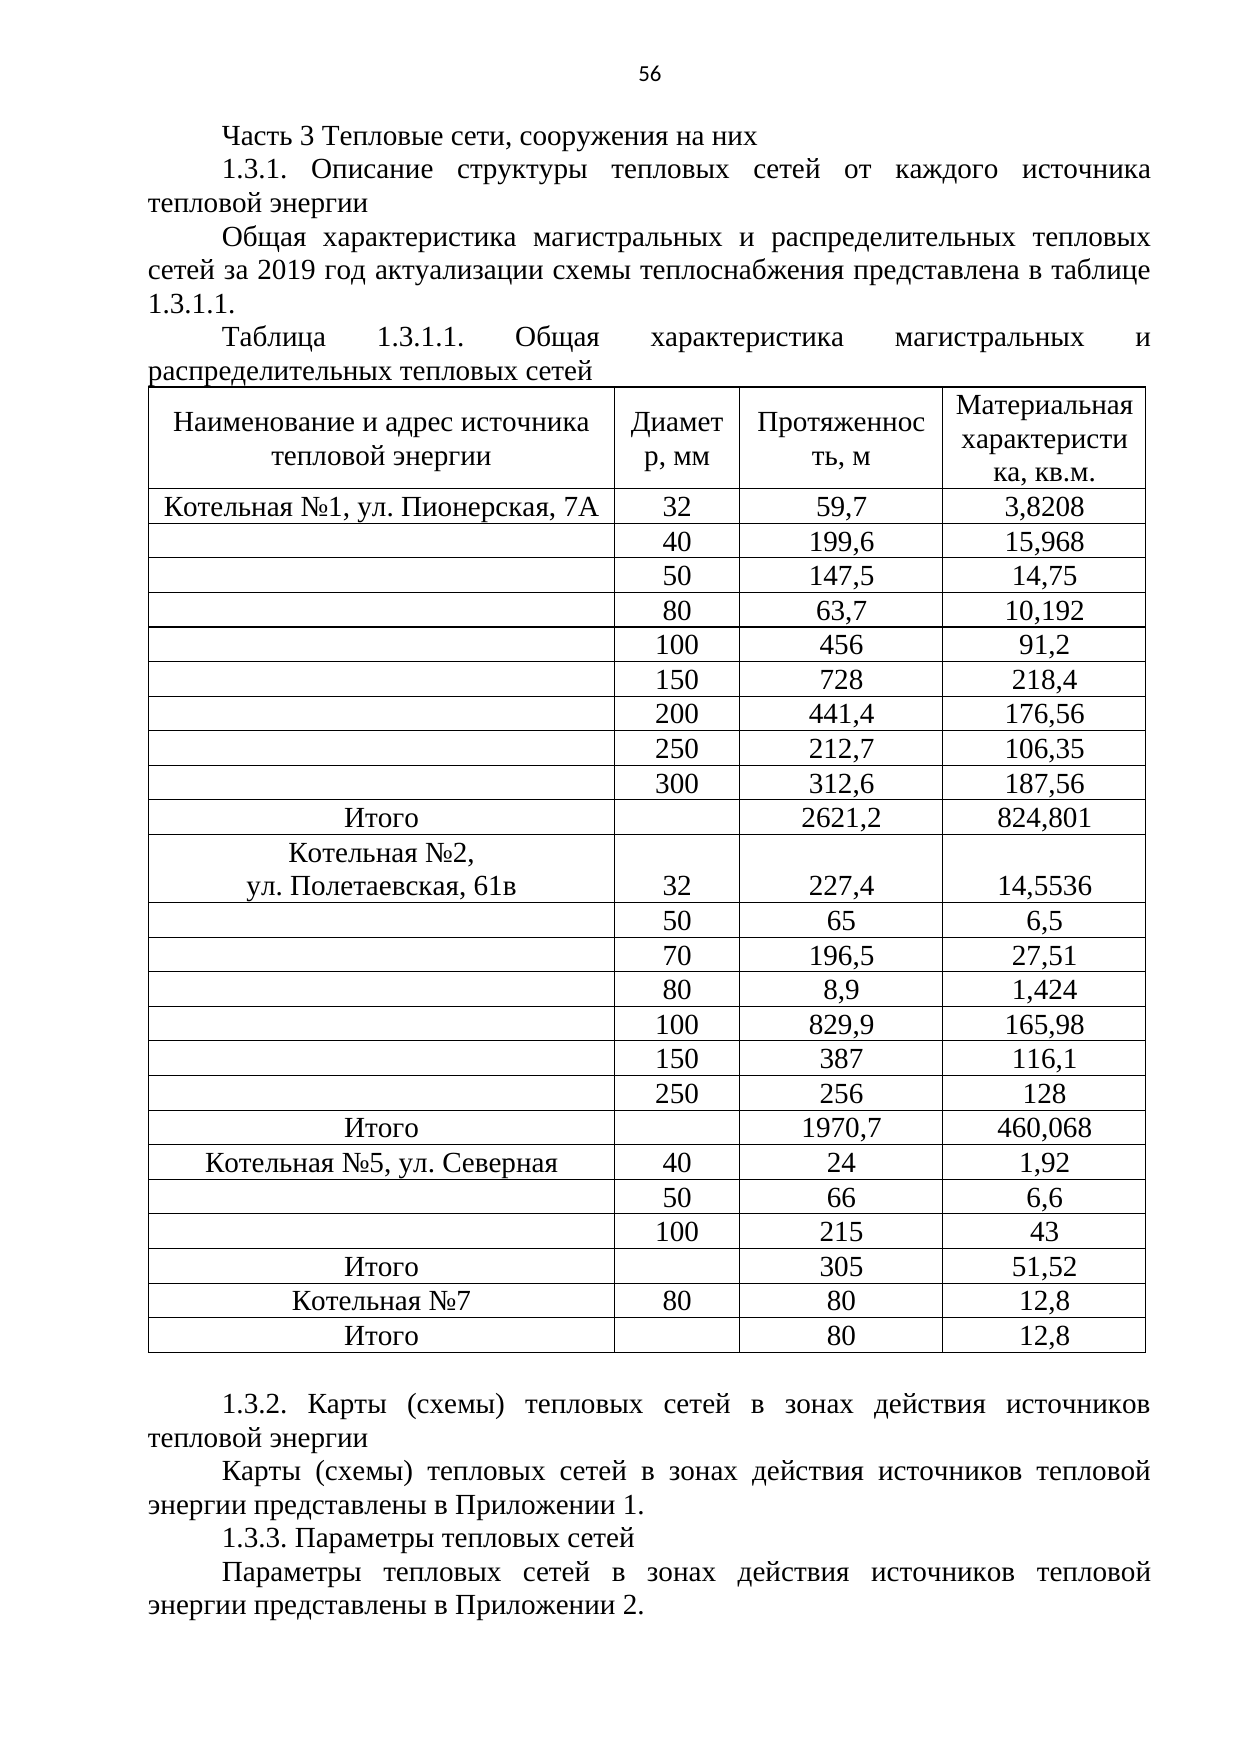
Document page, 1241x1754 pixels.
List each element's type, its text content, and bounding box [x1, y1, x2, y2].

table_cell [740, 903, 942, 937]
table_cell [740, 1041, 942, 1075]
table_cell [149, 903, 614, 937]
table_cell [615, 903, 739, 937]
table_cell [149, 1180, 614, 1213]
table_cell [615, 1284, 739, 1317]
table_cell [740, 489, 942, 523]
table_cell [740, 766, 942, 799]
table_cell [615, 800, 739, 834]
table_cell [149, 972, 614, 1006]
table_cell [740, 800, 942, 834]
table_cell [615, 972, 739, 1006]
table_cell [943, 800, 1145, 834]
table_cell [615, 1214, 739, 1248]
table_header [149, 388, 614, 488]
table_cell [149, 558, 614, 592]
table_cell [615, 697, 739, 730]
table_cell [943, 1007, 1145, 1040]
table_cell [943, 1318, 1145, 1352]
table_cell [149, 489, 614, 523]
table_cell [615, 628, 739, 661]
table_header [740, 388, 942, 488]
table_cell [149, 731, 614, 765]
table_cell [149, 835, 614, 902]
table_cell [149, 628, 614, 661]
text 1.3.2. Карты (схемы) тепловых сетей в зонах действия источников тепловой энергии [148, 1386, 1152, 1453]
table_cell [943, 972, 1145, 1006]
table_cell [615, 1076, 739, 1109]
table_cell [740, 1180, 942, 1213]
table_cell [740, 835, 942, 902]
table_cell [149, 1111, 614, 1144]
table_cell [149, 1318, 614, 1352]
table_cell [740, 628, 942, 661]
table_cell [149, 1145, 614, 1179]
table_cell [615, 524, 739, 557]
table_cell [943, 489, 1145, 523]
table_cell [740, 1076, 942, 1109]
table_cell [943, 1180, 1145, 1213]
text Общая характеристика магистральных и распределительных тепловых сетей за 2019 год актуализации схемы теплоснабжения представлена в таблице 1.3.1.1. [148, 219, 1152, 319]
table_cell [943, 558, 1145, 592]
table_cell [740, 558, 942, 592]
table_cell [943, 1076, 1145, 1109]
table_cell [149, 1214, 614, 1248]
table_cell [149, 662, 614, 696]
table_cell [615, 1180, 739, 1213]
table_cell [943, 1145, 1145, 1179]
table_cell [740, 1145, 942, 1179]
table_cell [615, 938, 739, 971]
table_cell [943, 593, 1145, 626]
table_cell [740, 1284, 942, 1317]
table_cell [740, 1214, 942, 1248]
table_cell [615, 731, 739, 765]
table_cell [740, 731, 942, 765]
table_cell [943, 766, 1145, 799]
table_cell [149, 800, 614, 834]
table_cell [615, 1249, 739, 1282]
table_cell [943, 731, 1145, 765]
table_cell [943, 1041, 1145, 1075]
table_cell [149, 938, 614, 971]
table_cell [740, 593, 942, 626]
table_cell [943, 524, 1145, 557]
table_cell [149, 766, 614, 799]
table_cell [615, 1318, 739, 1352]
text Параметры тепловых сетей в зонах действия источников тепловой энергии представлены в Приложении 2. [148, 1554, 1152, 1621]
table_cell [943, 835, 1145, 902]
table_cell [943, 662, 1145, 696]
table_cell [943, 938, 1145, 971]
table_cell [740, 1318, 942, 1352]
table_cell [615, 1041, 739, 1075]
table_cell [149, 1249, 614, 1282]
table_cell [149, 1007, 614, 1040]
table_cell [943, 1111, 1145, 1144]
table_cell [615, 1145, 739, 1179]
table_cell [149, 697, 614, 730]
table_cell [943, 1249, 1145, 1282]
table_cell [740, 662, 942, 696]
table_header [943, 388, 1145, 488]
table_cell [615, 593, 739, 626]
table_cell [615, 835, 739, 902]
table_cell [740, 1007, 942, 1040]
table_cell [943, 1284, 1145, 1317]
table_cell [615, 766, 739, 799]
text Карты (схемы) тепловых сетей в зонах действия источников тепловой энергии представлены в Приложении 1. [148, 1453, 1152, 1520]
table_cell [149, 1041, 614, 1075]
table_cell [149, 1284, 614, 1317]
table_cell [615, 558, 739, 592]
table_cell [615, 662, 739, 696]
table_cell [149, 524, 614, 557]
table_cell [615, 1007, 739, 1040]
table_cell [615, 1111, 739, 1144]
text Часть 3 Тепловые сети, сооружения на них [148, 118, 1152, 152]
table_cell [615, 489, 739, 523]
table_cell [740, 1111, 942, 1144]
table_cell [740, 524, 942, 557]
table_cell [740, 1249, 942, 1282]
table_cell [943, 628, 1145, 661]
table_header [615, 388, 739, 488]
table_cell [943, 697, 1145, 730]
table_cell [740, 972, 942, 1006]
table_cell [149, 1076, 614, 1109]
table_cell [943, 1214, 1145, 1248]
text Таблица 1.3.1.1. Общая характеристика магистральных и распределительных тепловых сетей [148, 319, 1152, 386]
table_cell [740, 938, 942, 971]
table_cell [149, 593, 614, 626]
text 1.3.1. Описание структуры тепловых сетей от каждого источника тепловой энергии [148, 152, 1152, 219]
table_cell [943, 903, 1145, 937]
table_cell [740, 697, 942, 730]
text 1.3.3. Параметры тепловых сетей [148, 1520, 1152, 1554]
